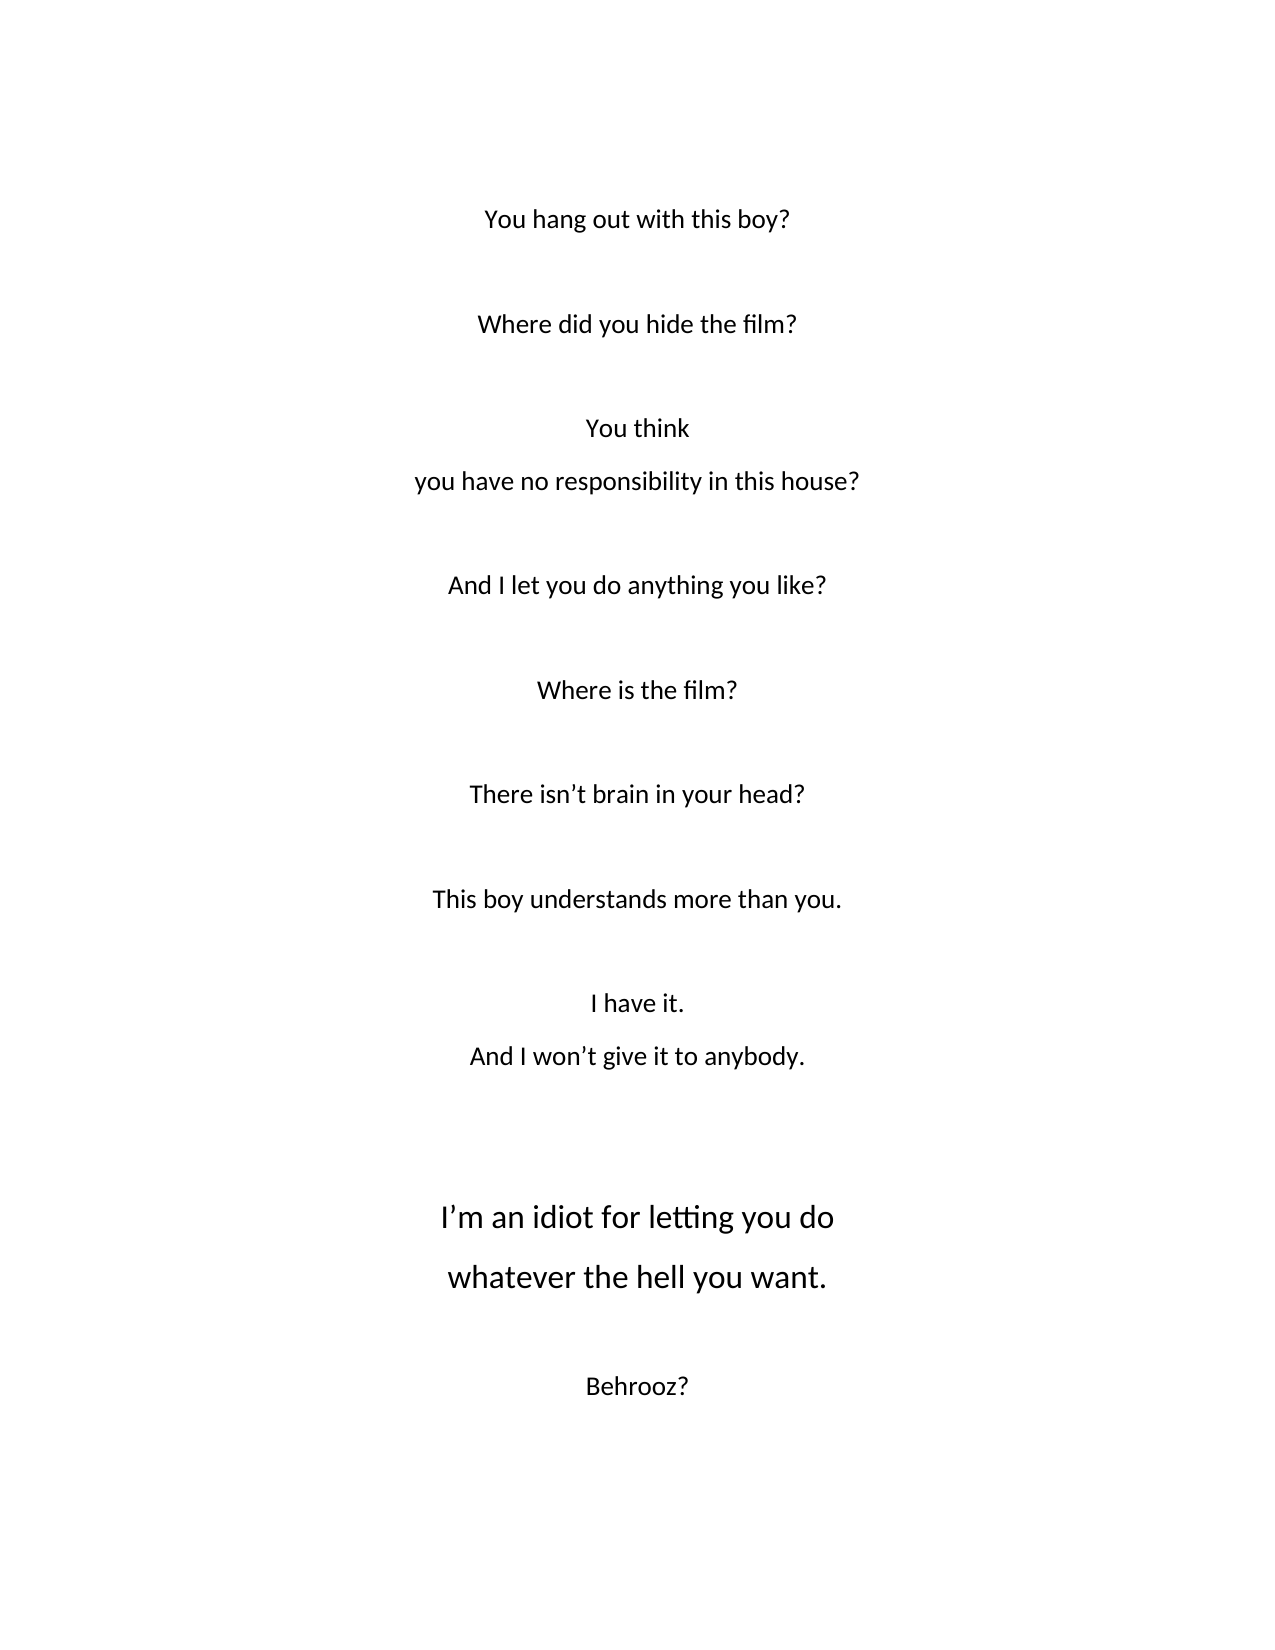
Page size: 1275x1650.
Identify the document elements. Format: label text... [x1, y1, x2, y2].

text I’m an idiot for letting you do [150, 1196, 1125, 1237]
text Where is the film? [150, 673, 1125, 706]
text There isn’t brain in your head? [150, 777, 1125, 811]
text This boy understands more than you. [150, 882, 1125, 915]
text You think [150, 411, 1125, 444]
text you have no responsibility in this house? [150, 464, 1125, 497]
text Where did you hide the film? [150, 307, 1125, 340]
text Behrooz? [150, 1369, 1125, 1402]
text And I let you do anything you like? [150, 568, 1125, 601]
text I have it. [150, 987, 1125, 1020]
text You hang out with this boy? [150, 202, 1125, 235]
text whatever the hell you want. [150, 1256, 1125, 1297]
text And I won’t give it to anybody. [150, 1039, 1125, 1072]
